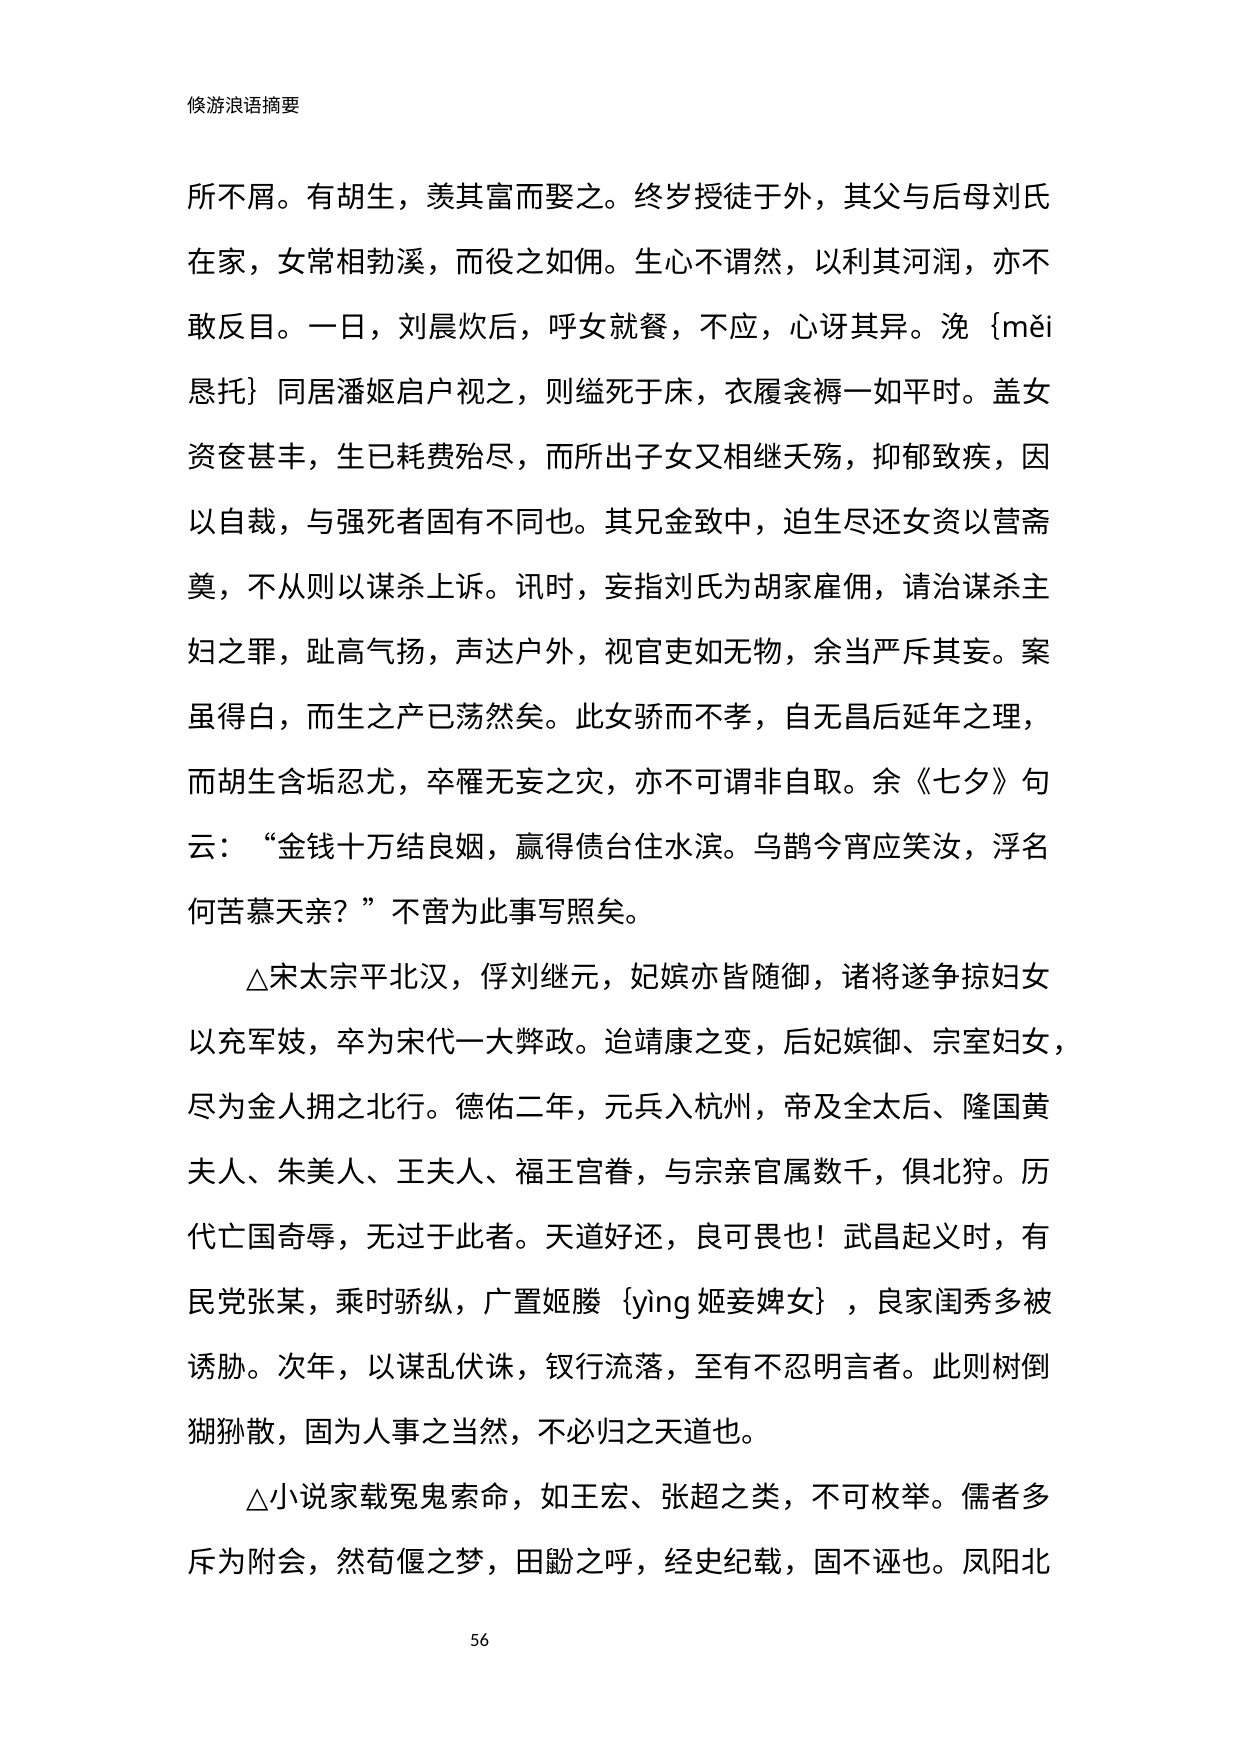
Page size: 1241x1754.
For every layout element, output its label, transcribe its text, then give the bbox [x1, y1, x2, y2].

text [187, 162, 1053, 942]
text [187, 1462, 1053, 1592]
text △宋太宗平北汉，俘刘继元，妃嫔亦皆随御，诸将遂争掠妇女以充军妓，卒为宋代一大弊政。迨靖康之变，后妃嫔御、宗室妇女，尽为金人拥之北行。德佑二年，元兵入杭州，帝及全太后、隆国黄夫人、朱美人、王夫人、福王宫眷，与宗亲官属数千，俱北狩。历代亡国奇辱，无过于此者。天道好还，良可畏也！武昌起义时，有民党张某，乘时骄纵，广置姬媵｛yìng姬妾婢女｝，良家闺秀多被诱胁。次年，以谋乱伏诛，钗行流落，至有不忍明言者。此则树倒猢狲散，固为人事之当然，不必归之天道也。 [187, 942, 1053, 1462]
